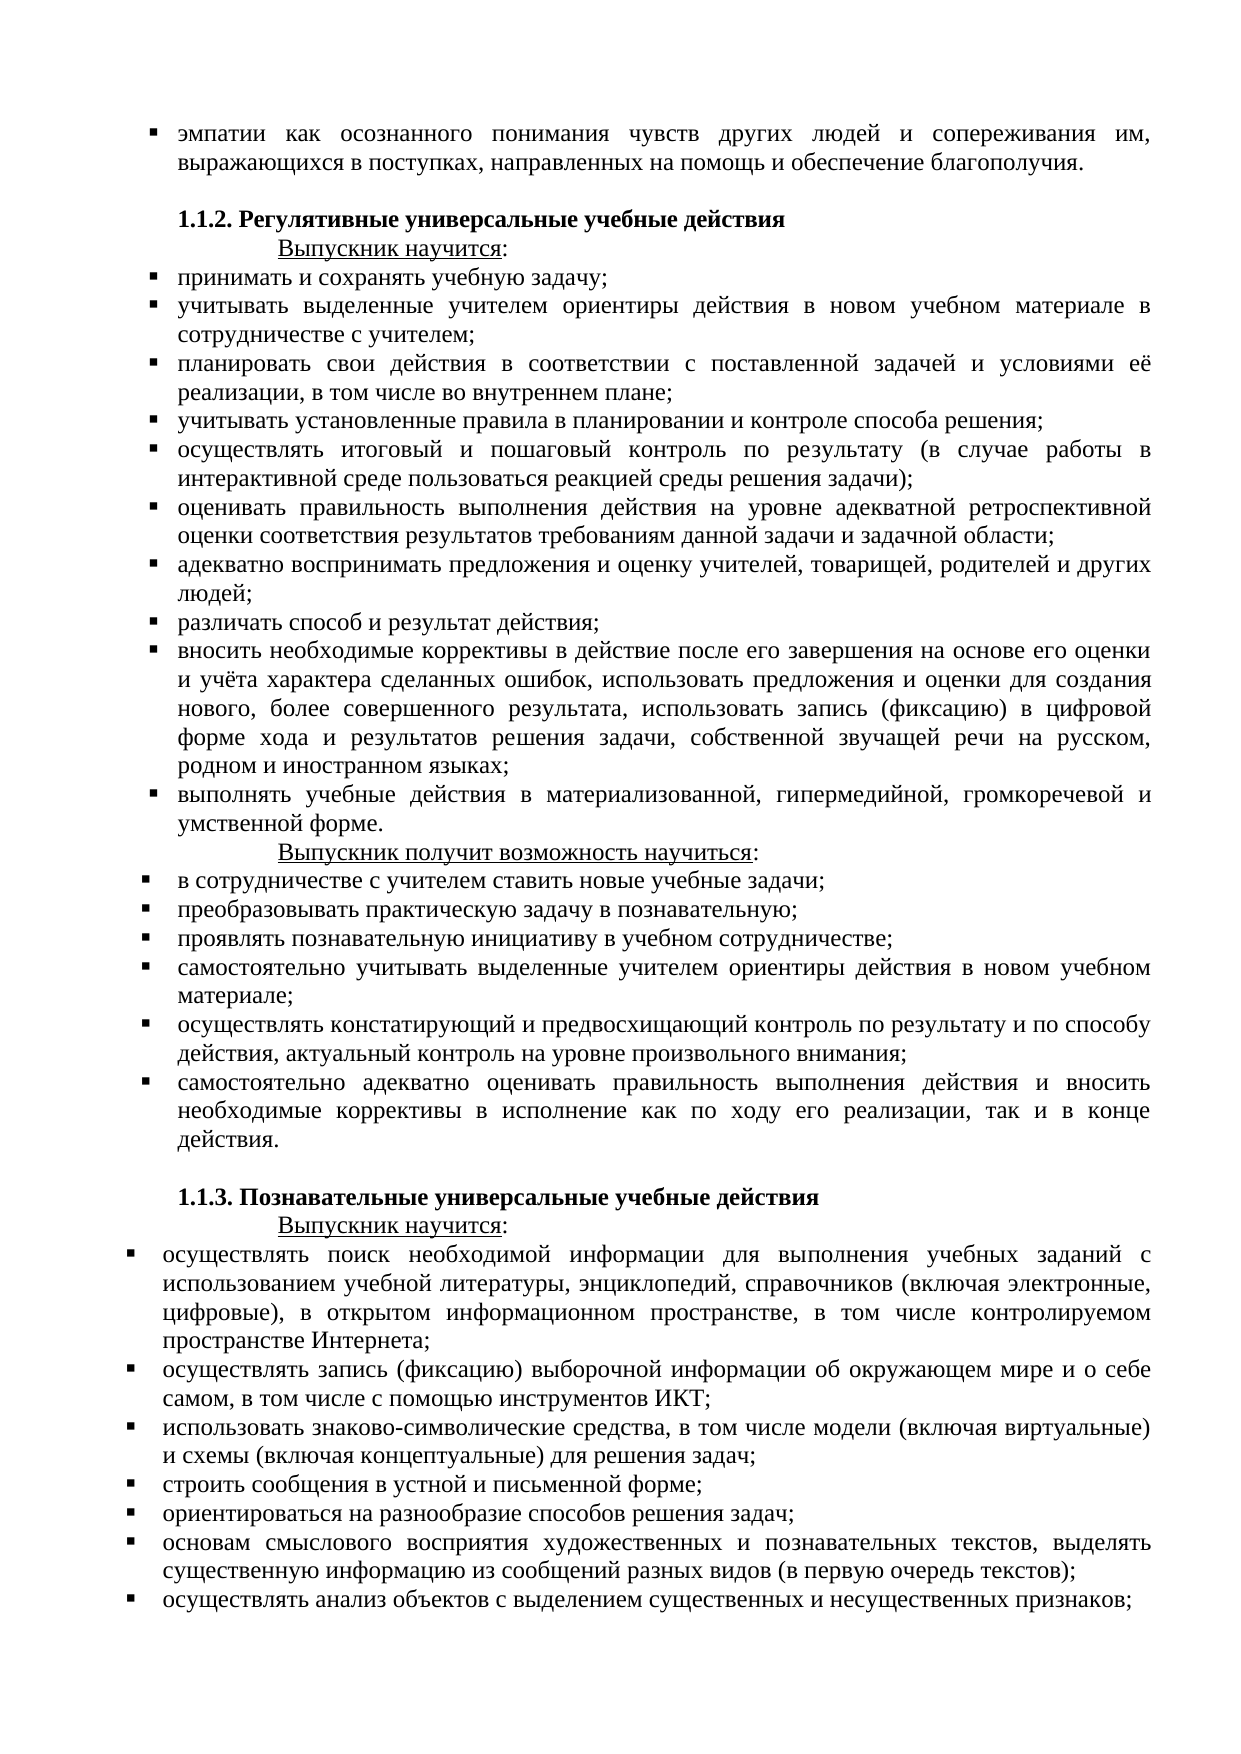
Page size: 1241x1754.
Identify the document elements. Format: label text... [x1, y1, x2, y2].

list учитывать выделенные учителем ориентиры действия в новом учебном материале в сотрудничестве с учителем; [148, 291, 1152, 348]
list осуществлять итоговый и пошаговый контроль по результату (в случае работы в интерактивной среде пользоваться реакцией среды решения задачи); [148, 434, 1152, 492]
list осуществлять поиск необходимой информации для выполнения учебных заданий с использованием учебной литературы, энциклопедий, справочников (включая электронные, цифровые), в открытом информационном пространстве, в том числе контролируемом пространстве Интернета; [125, 1239, 1152, 1354]
text 1.1.3. Познавательные универсальные учебные действия [177, 1182, 1152, 1211]
list основам смыслового восприятия художественных и познавательных текстов, выделять существенную информацию из сообщений разных видов (в первую очередь текстов); [125, 1527, 1152, 1584]
text Выпускник научится: [177, 233, 1152, 262]
list осуществлять анализ объектов с выделением существенных и несущественных признаков; [125, 1584, 1152, 1613]
text 1.1.2. Регулятивные универсальные учебные действия [177, 204, 1152, 233]
list проявлять познавательную инициативу в учебном сотрудничестве; [140, 923, 1152, 952]
list самостоятельно учитывать выделенные учителем ориентиры действия в новом учебном материале; [140, 952, 1152, 1009]
list принимать и сохранять учебную задачу; [148, 262, 1152, 291]
list различать способ и результат действия; [148, 607, 1152, 636]
list планировать свои действия в соответствии с поставленной задачей и условиями её реализации, в том числе во внутреннем плане; [148, 348, 1152, 406]
list ориентироваться на разнообразие способов решения задач; [125, 1498, 1152, 1527]
list преобразовывать практическую задачу в познавательную; [140, 894, 1152, 923]
list выполнять учебные действия в материализованной, гипермедийной, громкоречевой и умственной форме. [148, 779, 1152, 837]
list эмпатии как осознанного понимания чувств других людей и сопереживания им, выражающихся в поступках, направленных на помощь и обеспечение благополучия. [148, 118, 1152, 176]
list оценивать правильность выполнения действия на уровне адекватной ретроспективной оценки соответствия результатов требованиям данной задачи и задачной области; [148, 492, 1152, 549]
list осуществлять констатирующий и предвосхищающий контроль по результату и по способу действия, актуальный контроль на уровне произвольного внимания; [140, 1009, 1152, 1067]
list учитывать установленные правила в планировании и контроле способа решения; [148, 406, 1152, 434]
text Выпускник научится: [177, 1211, 1152, 1239]
text Выпускник получит возможность научиться: [177, 837, 1152, 866]
list использовать знаково-символические средства, в том числе модели (включая виртуальные) и схемы (включая концептуальные) для решения задач; [125, 1412, 1152, 1469]
list осуществлять запись (фиксацию) выборочной информации об окружающем мире и о себе самом, в том числе с помощью инструментов ИКТ; [125, 1354, 1152, 1412]
list самостоятельно адекватно оценивать правильность выполнения действия и вносить необходимые коррективы в исполнение как по ходу его реализации, так и в конце действия. [140, 1067, 1152, 1153]
list строить сообщения в устной и письменной форме; [125, 1469, 1152, 1498]
list вносить необходимые коррективы в действие после его завершения на основе его оценки и учёта характера сделанных ошибок, использовать предложения и оценки для создания нового, более совершенного результата, использовать запись (фиксацию) в цифровой форме хода и результатов решения задачи, собственной звучащей речи на русском, родном и иностранном языках; [148, 636, 1152, 779]
list в сотрудничестве с учителем ставить новые учебные задачи; [140, 866, 1152, 894]
list адекватно воспринимать предложения и оценку учителей, товарищей, родителей и других людей; [148, 549, 1152, 607]
